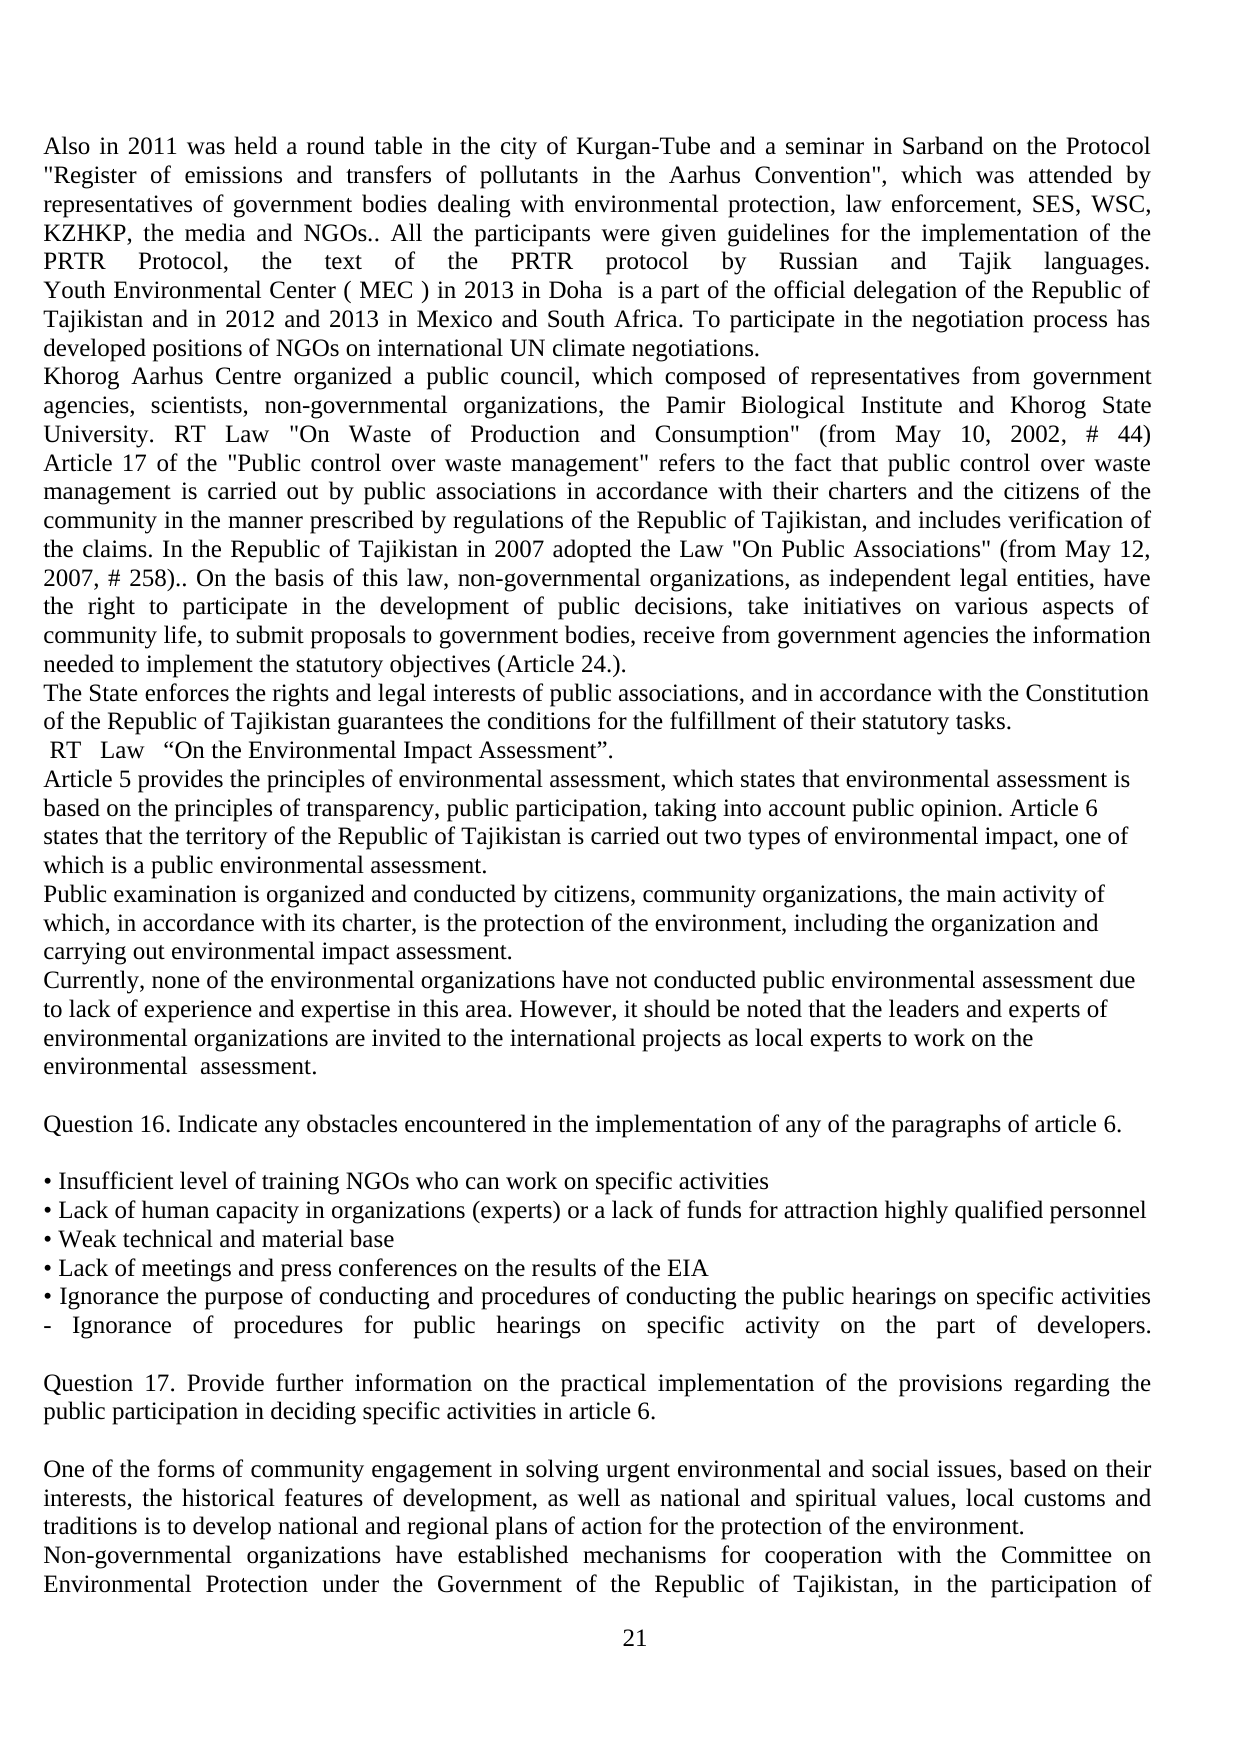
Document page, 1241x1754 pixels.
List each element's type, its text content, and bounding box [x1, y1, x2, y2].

text Khorog Aarhus Centre organized a public council, which composed of representatives from government agencies, scientists, non-governmental organizations, the Pamir Biological Institute and Khorog State University. RT Law "On Waste of Production and Consumption" (from May 10, 2002, # 44) Article 17 of the "Public control over waste management" refers to the fact that public control over waste management is carried out by public associations in accordance with their charters and the citizens of the community in the manner prescribed by regulations of the Republic of Tajikistan, and includes verification of the claims. In the Republic of Tajikistan in 2007 adopted the Law "On Public Associations" (from May 12, 2007, # 258).. On the basis of this law, non-governmental organizations, as independent legal entities, have the right to participate in the development of public decisions, take initiatives on various aspects of community life, to submit proposals to government bodies, receive from government agencies the information needed to implement the statutory objectives (Article 24.). [43, 361, 1152, 678]
text Question 16. Indicate any obstacles encountered in the implementation of any of the paragraphs of article 6. [43, 1080, 1152, 1138]
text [43, 1540, 1152, 1598]
text Question 17. Provide further information on the practical implementation of the provisions regarding the public participation in deciding specific activities in article 6. [43, 1368, 1152, 1425]
text The State enforces the rights and legal interests of public associations, and in accordance with the Constitution of the Republic of Tajikistan guarantees the conditions for the fulfillment of their statutory tasks. RT Law “On the Environmental Impact Assessment”. Article 5 provides the principles of environmental assessment, which states that environmental assessment is based on the principles of transparency, public participation, taking into account public opinion. Article 6 states that the territory of the Republic of Tajikistan is carried out two types of environmental impact, one of which is a public environmental assessment. Public examination is organized and conducted by citizens, community organizations, the main activity of which, in accordance with its charter, is the protection of the environment, including the organization and carrying out environmental impact assessment. [43, 678, 1152, 965]
text Also in 2011 was held a round table in the city of Kurgan-Tube and a seminar in Sarband on the Protocol "Register of emissions and transfers of pollutants in the Aarhus Convention", which was attended by representatives of government bodies dealing with environmental protection, law enforcement, SES, WSC, KZHKP, the media and NGOs.. All the participants were given guidelines for the implementation of the PRTR Protocol, the text of the PRTR protocol by Russian and Tajik languages. Youth Environmental Center ( MEC ) in Doha is a part of the official delegation of the Republic of Tajikistan and in 2012 and Mexico and South Africa. To participate in the negotiation process has developed positions of NGOs on international UN climate negotiations. [43, 131, 1152, 361]
text • Insufficient level of training NGOs who can work on specific activities • Lack of human capacity in organizations (experts) or a lack of funds for attraction highly qualified personnel • Weak technical and material base • Lack of meetings and press conferences on the results of the EIA [43, 1166, 1152, 1281]
text One of the forms of community engagement in solving urgent environmental and social issues, based on their interests, the historical features of development, as well as national and spiritual values, local customs and traditions is to develop national and regional plans of action for the protection of the environment. [43, 1454, 1152, 1540]
text • Ignorance the purpose of conducting and procedures of conducting the public hearings on specific activities - Ignorance of procedures for public hearings on specific activity on the part of developers. [43, 1281, 1152, 1368]
text Currently, none of the environmental organizations have not conducted public environmental assessment due to lack of experience and expertise in this area. However, it should be noted that the leaders and experts of environmental organizations are invited to the international projects as local experts to work on the environmental assessment. [43, 965, 1152, 1080]
